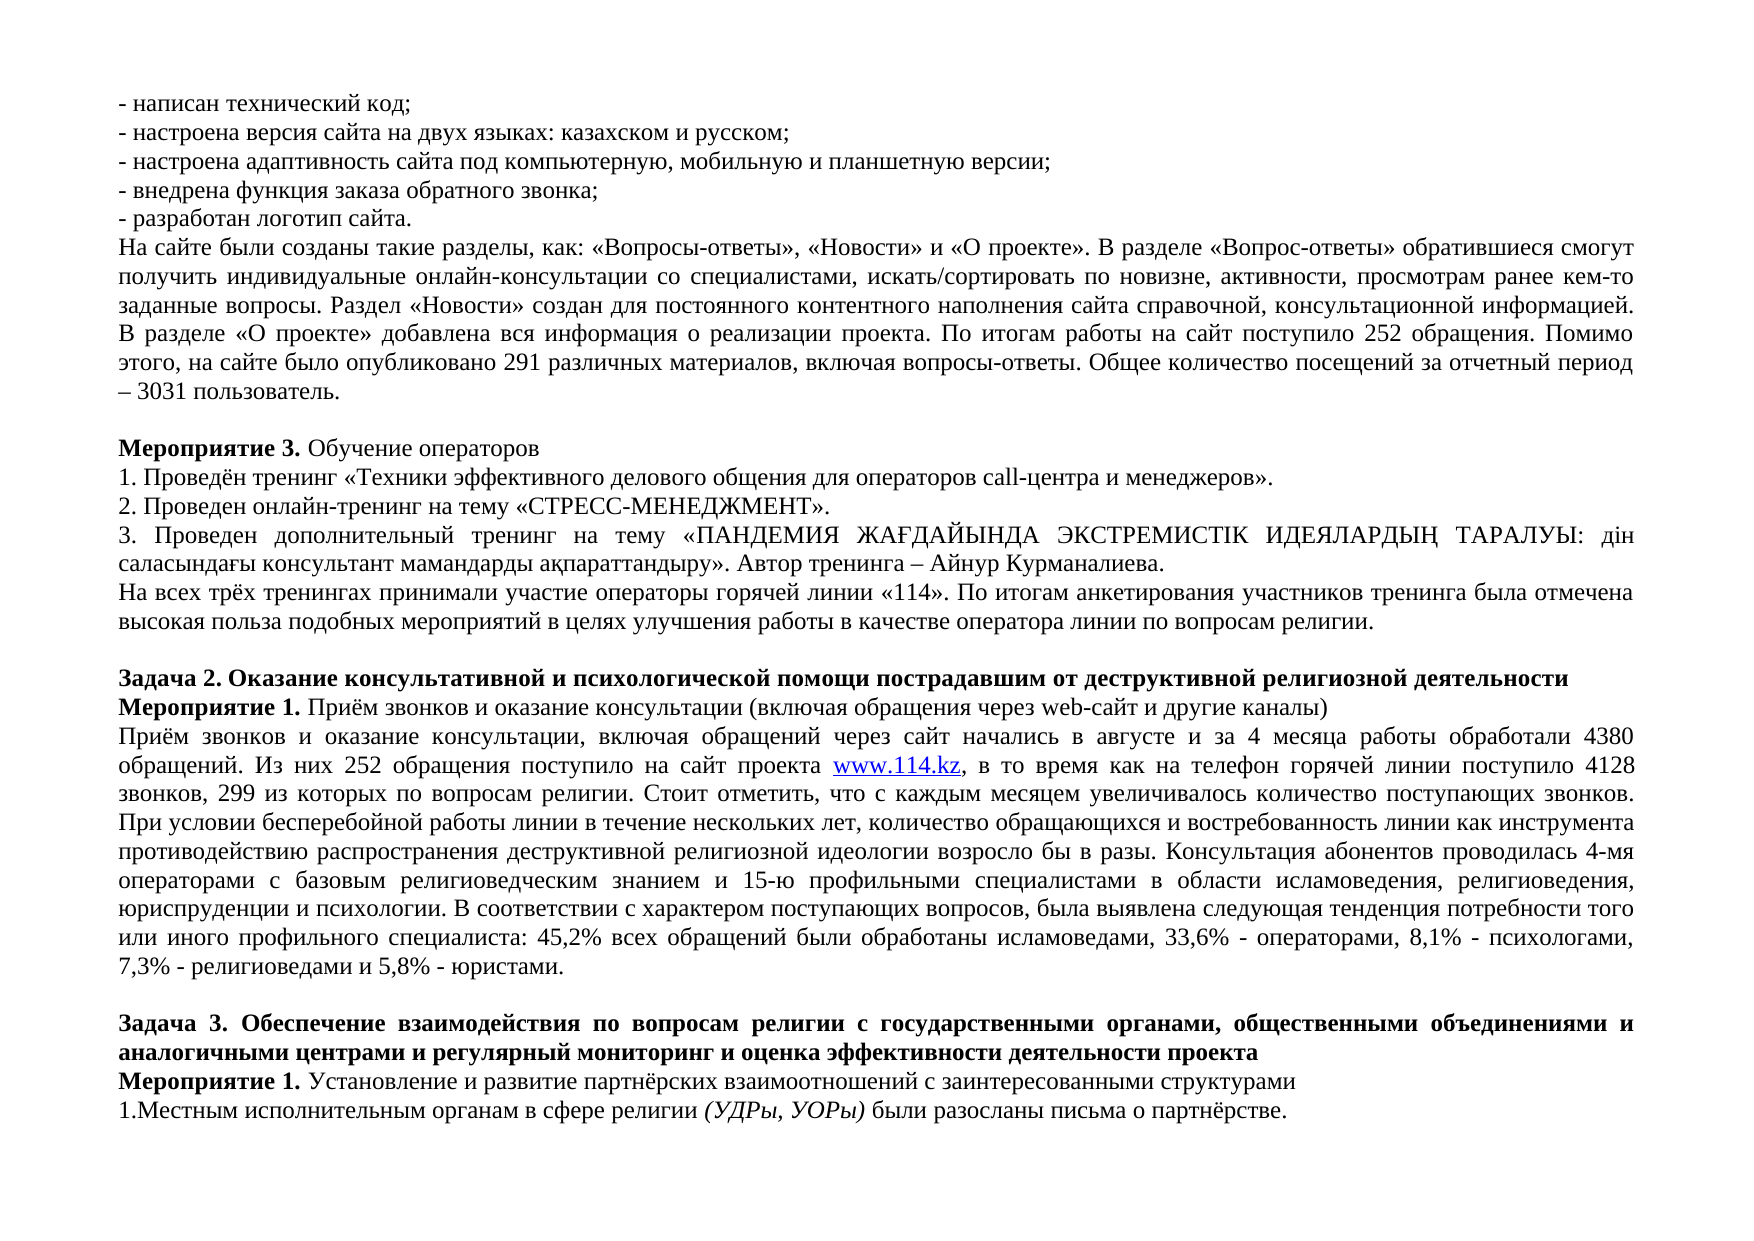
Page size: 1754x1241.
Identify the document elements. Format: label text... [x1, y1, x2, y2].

text На сайте были созданы такие разделы, как: «Вопросы-ответы», «Новости» и «О проекте». В разделе «Вопрос-ответы» обратившиеся смогут получить индивидуальные онлайн-консультации со специалистами, искать/сортировать по новизне, активности, просмотрам ранее кем-то заданные вопросы. Раздел «Новости» создан для постоянного контентного наполнения сайта справочной, консультационной информацией. В разделе «О проекте» добавлена вся информация о реализации проекта. По итогам работы на сайт поступило 252 обращения. Помимо этого, на сайте было опубликовано 291 различных материалов, включая вопросы-ответы. Общее количество посещений за отчетный период – 3031 пользователь. [118, 232, 1636, 405]
text - написан технический код; [118, 88, 1636, 117]
text Задача 3. Обеспечение взаимодействия по вопросам религии с государственными органами, общественными объединениями и аналогичными центрами и регулярный мониторинг и оценка эффективности деятельности проекта [118, 1008, 1636, 1066]
text На всех трёх тренингах принимали участие операторы горячей линии «114». По итогам анкетирования участников тренинга была отмечена высокая польза подобных мероприятий в целях улучшения работы в качестве оператора линии по вопросам религии. [118, 577, 1636, 635]
text 1. Проведён тренинг «Техники эффективного делового общения для операторов call-центра и менеджеров». [118, 462, 1636, 491]
text Мероприятие 1. Приём звонков и оказание консультации (включая обращения через web-сайт и другие каналы) [118, 692, 1636, 721]
text - настроена адаптивность сайта под компьютерную, мобильную и планшетную версии; [118, 146, 1636, 175]
text - разработан логотип сайта. [118, 203, 1636, 232]
text Задача 2. Оказание консультативной и психологической помощи пострадавшим от деструктивной религиозной деятельности [118, 663, 1636, 692]
text 3. Проведен дополнительный тренинг на тему «ПАНДЕМИЯ ЖАҒДАЙЫНДА ЭКСТРЕМИСТІК ИДЕЯЛАРДЫҢ ТАРАЛУЫ: дін саласындағы консультант мамандарды ақпараттандыру». Автор тренинга – Айнур Курманалиева. [118, 520, 1636, 577]
text - внедрена функция заказа обратного звонка; [118, 175, 1636, 203]
text 2. Проведен онлайн-тренинг на тему «СТРЕСС-МЕНЕДЖМЕНТ». [118, 491, 1636, 520]
text Мероприятие 1. Установление и развитие партнёрских взаимоотношений с заинтересованными структурами [118, 1066, 1636, 1095]
text Мероприятие 3. Обучение операторов [118, 433, 1636, 462]
text - настроена версия сайта на двух языках: казахском и русском; [118, 117, 1636, 146]
text 1.Местным исполнительным органам в сфере религии (УДРы, УОРы) были разосланы письма о партнёрстве. [118, 1095, 1636, 1123]
text Приём звонков и оказание консультации, включая обращений через сайт начались в августе и за 4 месяца работы обработали 4380 обращений. Из них 252 обращения поступило на сайт проекта www.114.kz, в то время как на телефон горячей линии поступило 4128 звонков, 299 из которых по вопросам религии. Стоит отметить, что с каждым месяцем увеличивалось количество поступающих звонков. При условии бесперебойной работы линии в течение нескольких лет, количество обращающихся и востребованность линии как инструмента противодействию распространения деструктивной религиозной идеологии возросло бы в разы. Консультация абонентов проводилась 4-мя операторами с базовым религиоведческим знанием и 15-ю профильными специалистами в области исламоведения, религиоведения, юриспруденции и психологии. В соответствии с характером поступающих вопросов, была выявлена следующая тенденция потребности того или иного профильного специалиста: 45,2% всех обращений были обработаны исламоведами, 33,6% - операторами, 8,1% - психологами, 7,3% - религиоведами и 5,8% - юристами. [118, 721, 1636, 980]
